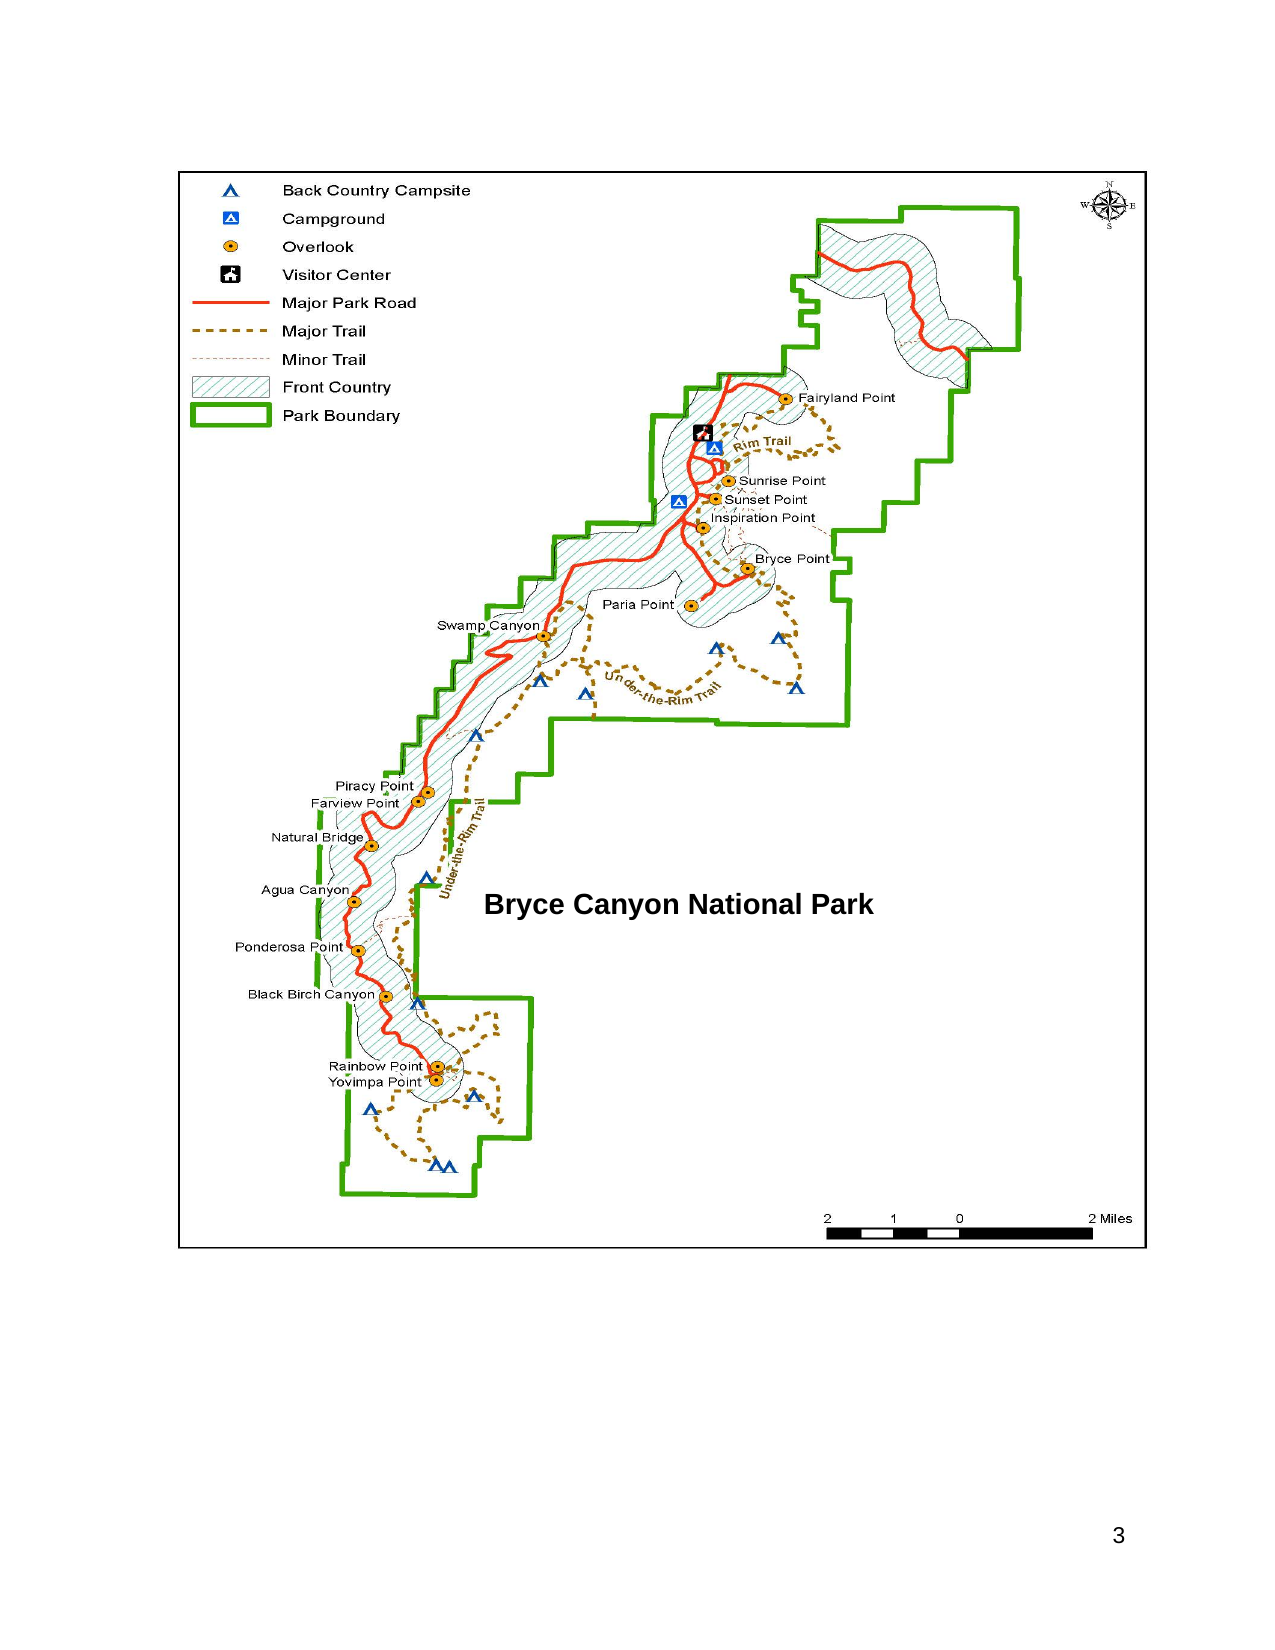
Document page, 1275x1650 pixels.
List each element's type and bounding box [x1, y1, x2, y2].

picture [150, 150, 1172, 1270]
